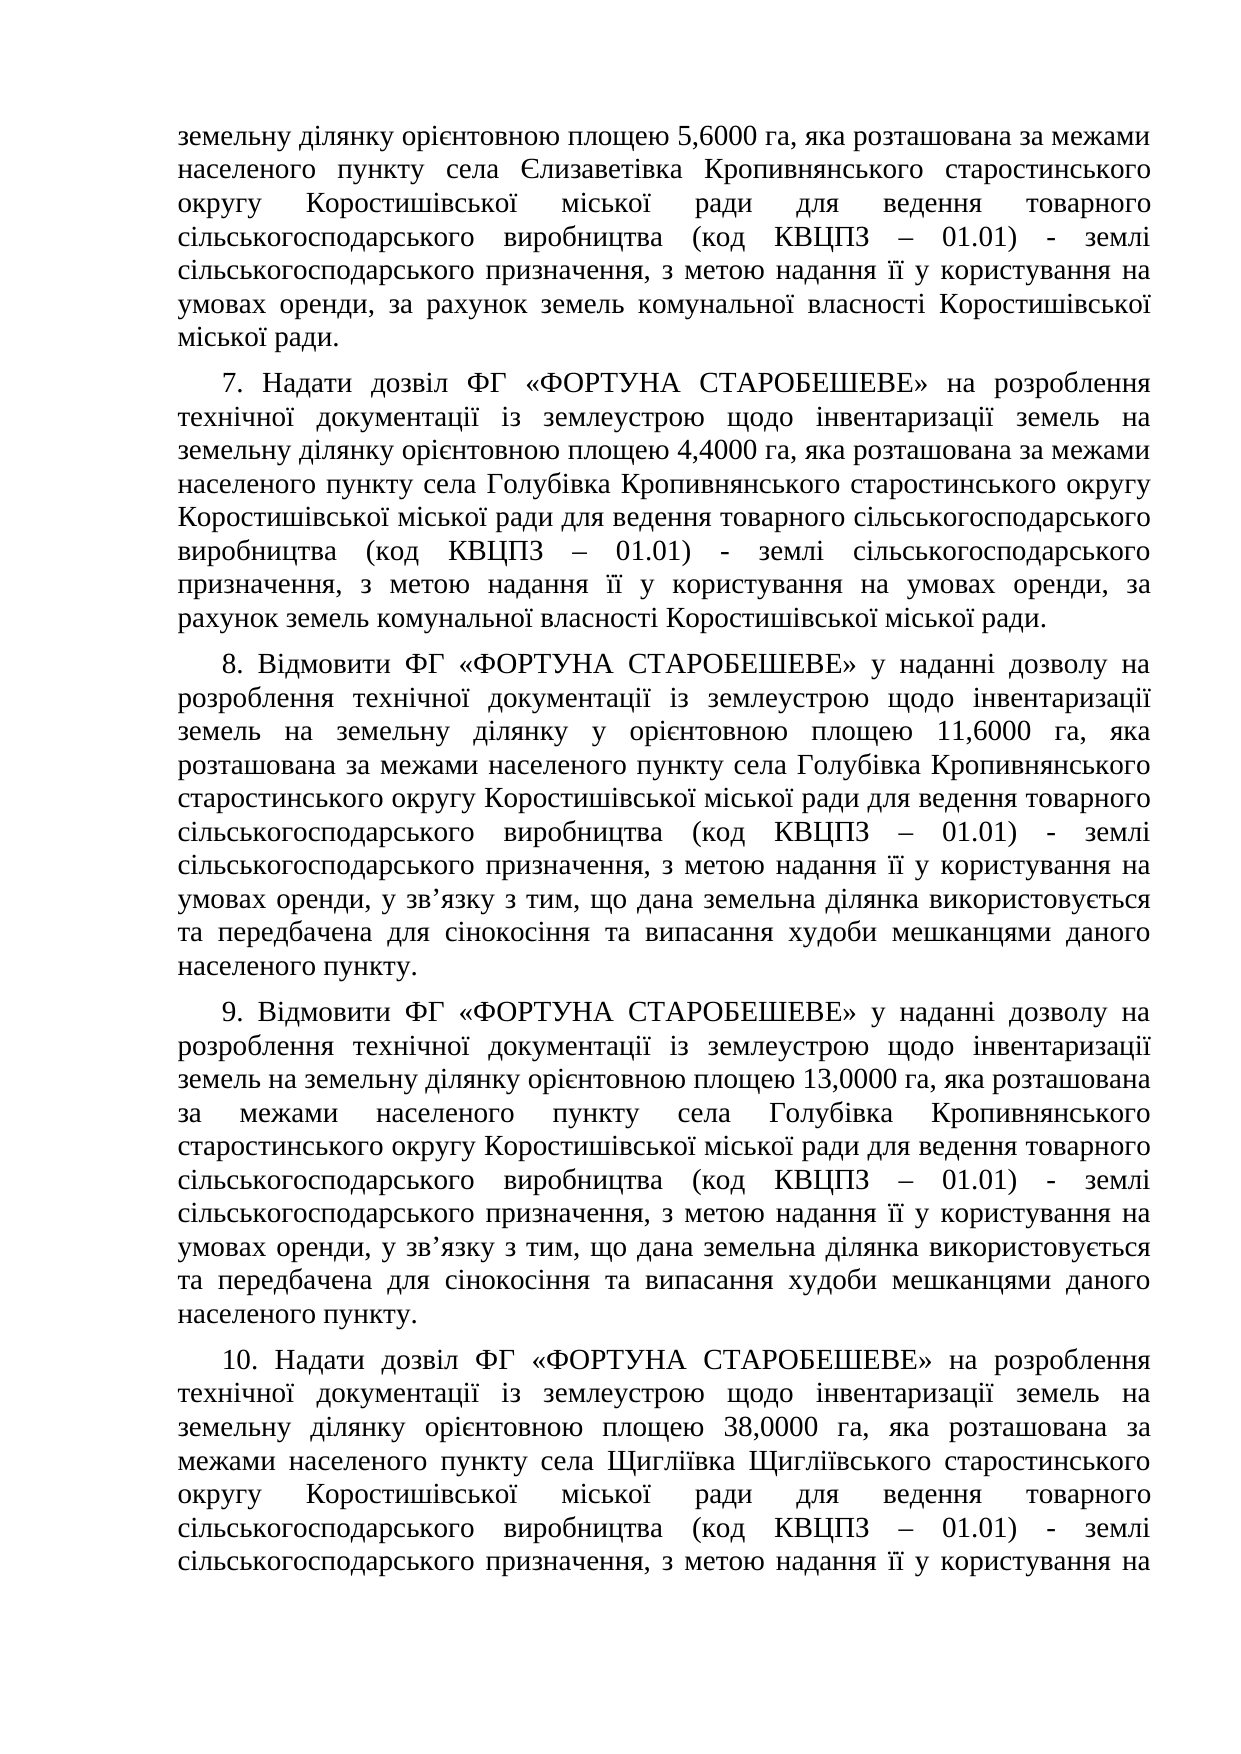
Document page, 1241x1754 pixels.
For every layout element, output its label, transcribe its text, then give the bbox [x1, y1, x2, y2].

text 9. Відмовити ФГ «ФОРТУНА СТАРОБЕШЕВЕ» у наданні дозволу на розроблення технічної документації із землеустрою щодо інвентаризації земель на земельну ділянку орієнтовною площею 13,0000 га, яка розташована за межами населеного пункту села Голубівка Кропивнянського старостинського округу Коростишівської міської ради для ведення товарного сільськогосподарського виробництва (код КВЦПЗ – 01.01) - землі сільськогосподарського призначення, з метою надання її у користування на умовах оренди, у зв’язку з тим, що дана земельна ділянка використовується та передбачена для сінокосіння та випасання худоби мешканцями даного населеного пункту. [177, 994, 1152, 1329]
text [177, 118, 1152, 353]
text 8. Відмовити ФГ «ФОРТУНА СТАРОБЕШЕВЕ» у наданні дозволу на розроблення технічної документації із землеустрою щодо інвентаризації земель на земельну ділянку у орієнтовною площею 11,6000 га, яка розташована за межами населеного пункту села Голубівка Кропивнянського старостинського округу Коростишівської міської ради для ведення товарного сільськогосподарського виробництва (код КВЦПЗ – 01.01) - землі сільськогосподарського призначення, з метою надання її у користування на умовах оренди, у зв’язку з тим, що дана земельна ділянка використовується та передбачена для сінокосіння та випасання худоби мешканцями даного населеного пункту. [177, 646, 1152, 982]
text 7. Надати дозвіл ФГ «ФОРТУНА СТАРОБЕШЕВЕ» на розроблення технічної документації із землеустрою щодо інвентаризації земель на земельну ділянку орієнтовною площею 4,4000 га, яка розташована за межами населеного пункту села Голубівка Кропивнянського старостинського округу Коростишівської міської ради для ведення товарного сільськогосподарського виробництва (код КВЦПЗ – 01.01) - землі сільськогосподарського призначення, з метою надання її у користування на умовах оренди, за рахунок земель комунальної власності Коростишівської міської ради. [177, 365, 1152, 634]
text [177, 1342, 1152, 1577]
